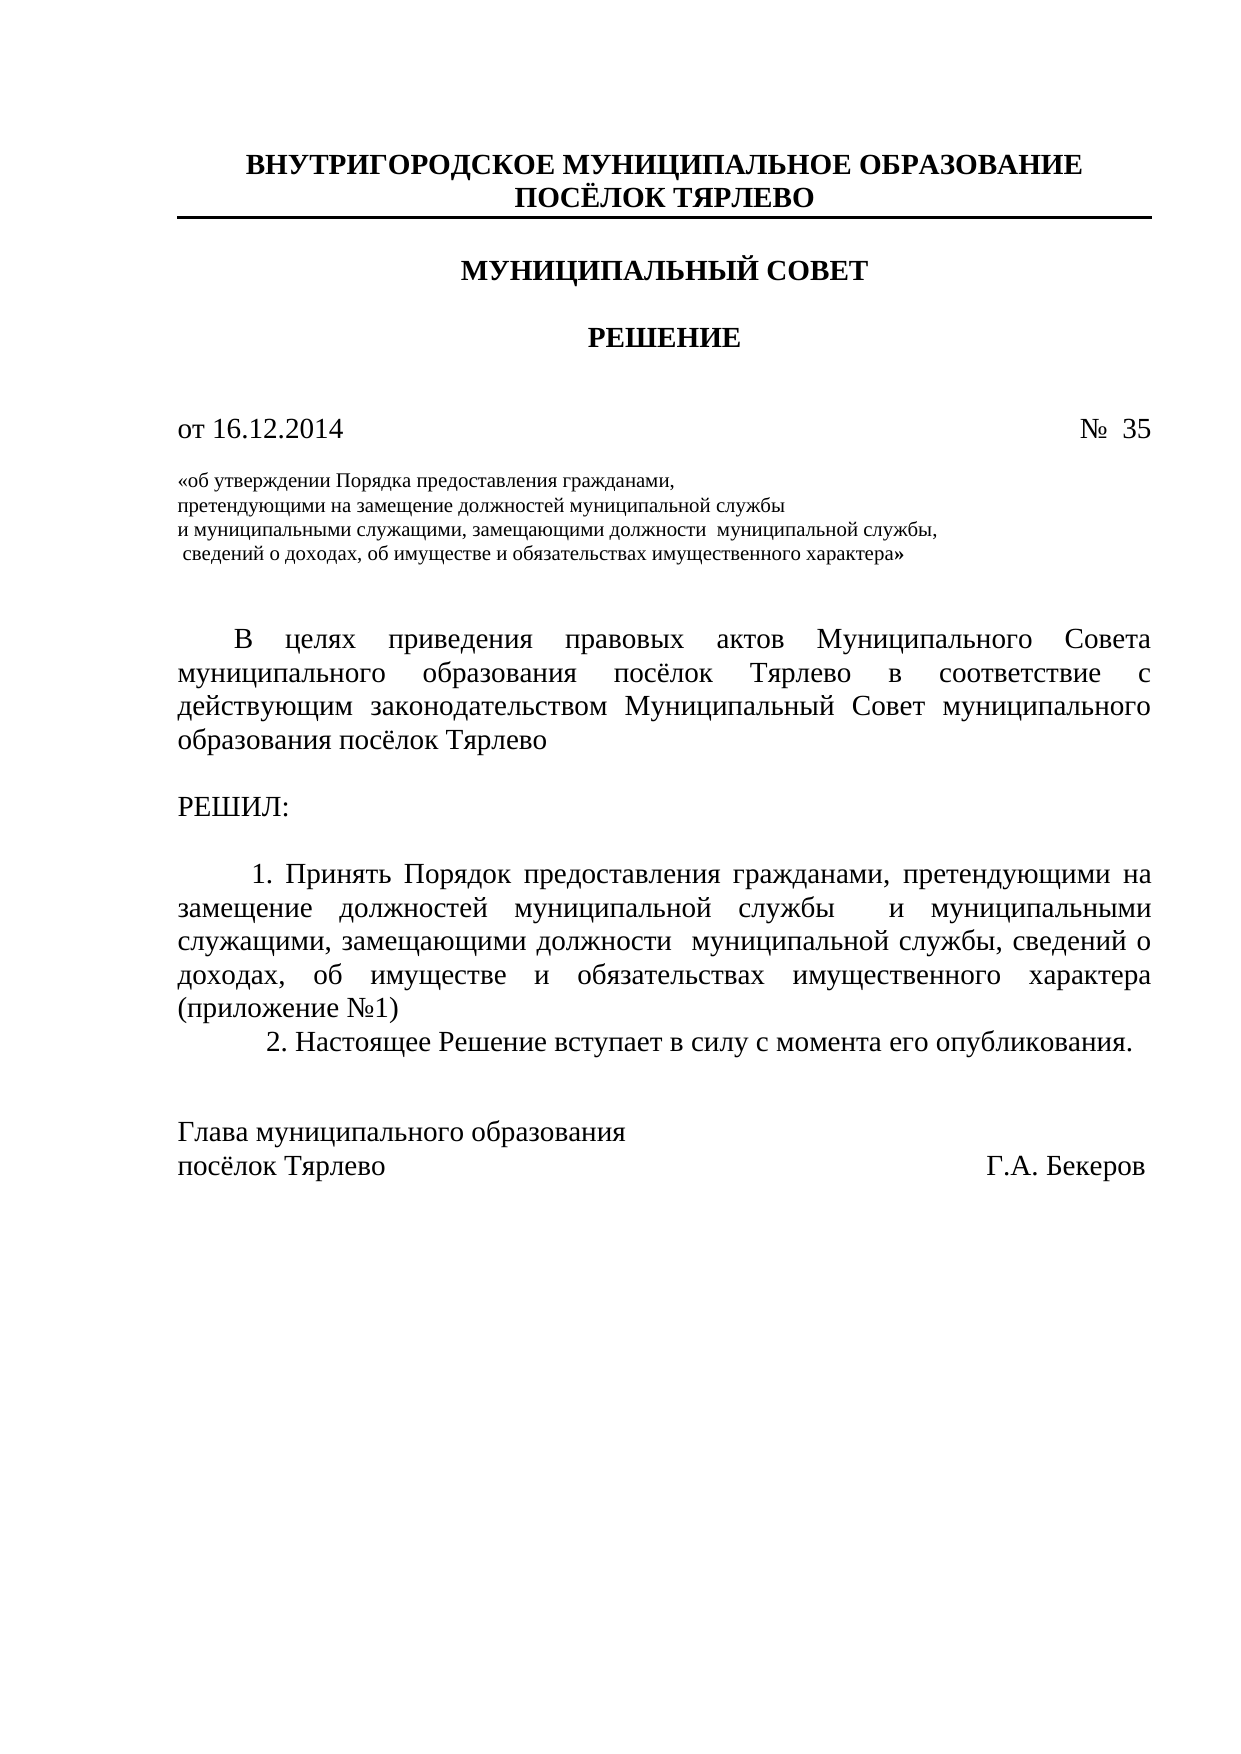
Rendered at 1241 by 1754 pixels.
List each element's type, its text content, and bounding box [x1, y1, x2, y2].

text ПОСЁЛОК ТЯРЛЕВО [177, 180, 1152, 216]
text 2. Настоящее Решение вступает в силу с момента его опубликования. [177, 1024, 1152, 1057]
text от 16.12.2014 № 35 [177, 411, 1152, 444]
text претендующими на замещение должностей муниципальной службы [177, 492, 1152, 517]
text 1. Принять Порядок предоставления гражданами, претендующими на замещение должностей муниципальной службы и муниципальными служащими, замещающими должности муниципальной службы, сведений о доходах, об имуществе и обязательствах имущественного характера (приложение №1) [177, 856, 1152, 1024]
text сведений о доходах, об имуществе и обязательствах имущественного характера» [177, 541, 1152, 565]
text РЕШЕНИЕ [177, 320, 1152, 353]
text МУНИЦИПАЛЬНЫЙ СОВЕТ [177, 253, 1152, 286]
text посёлок Тярлево Г.А. Бекеров [177, 1148, 1152, 1181]
text В целях приведения правовых актов Муниципального Совета муниципального образования посёлок Тярлево в соответствие с действующим законодательством Муниципальный Совет муниципального образования посёлок Тярлево [177, 621, 1152, 756]
text РЕШИЛ: [177, 789, 1152, 823]
text «об утверждении Порядка предоставления гражданами, [177, 468, 1152, 492]
text и муниципальными служащими, замещающими должности муниципальной службы, [177, 517, 1152, 541]
text Глава муниципального образования [177, 1114, 1152, 1148]
text ВНУТРИГОРОДСКОЕ МУНИЦИПАЛЬНОЕ ОБРАЗОВАНИЕ [177, 147, 1152, 180]
